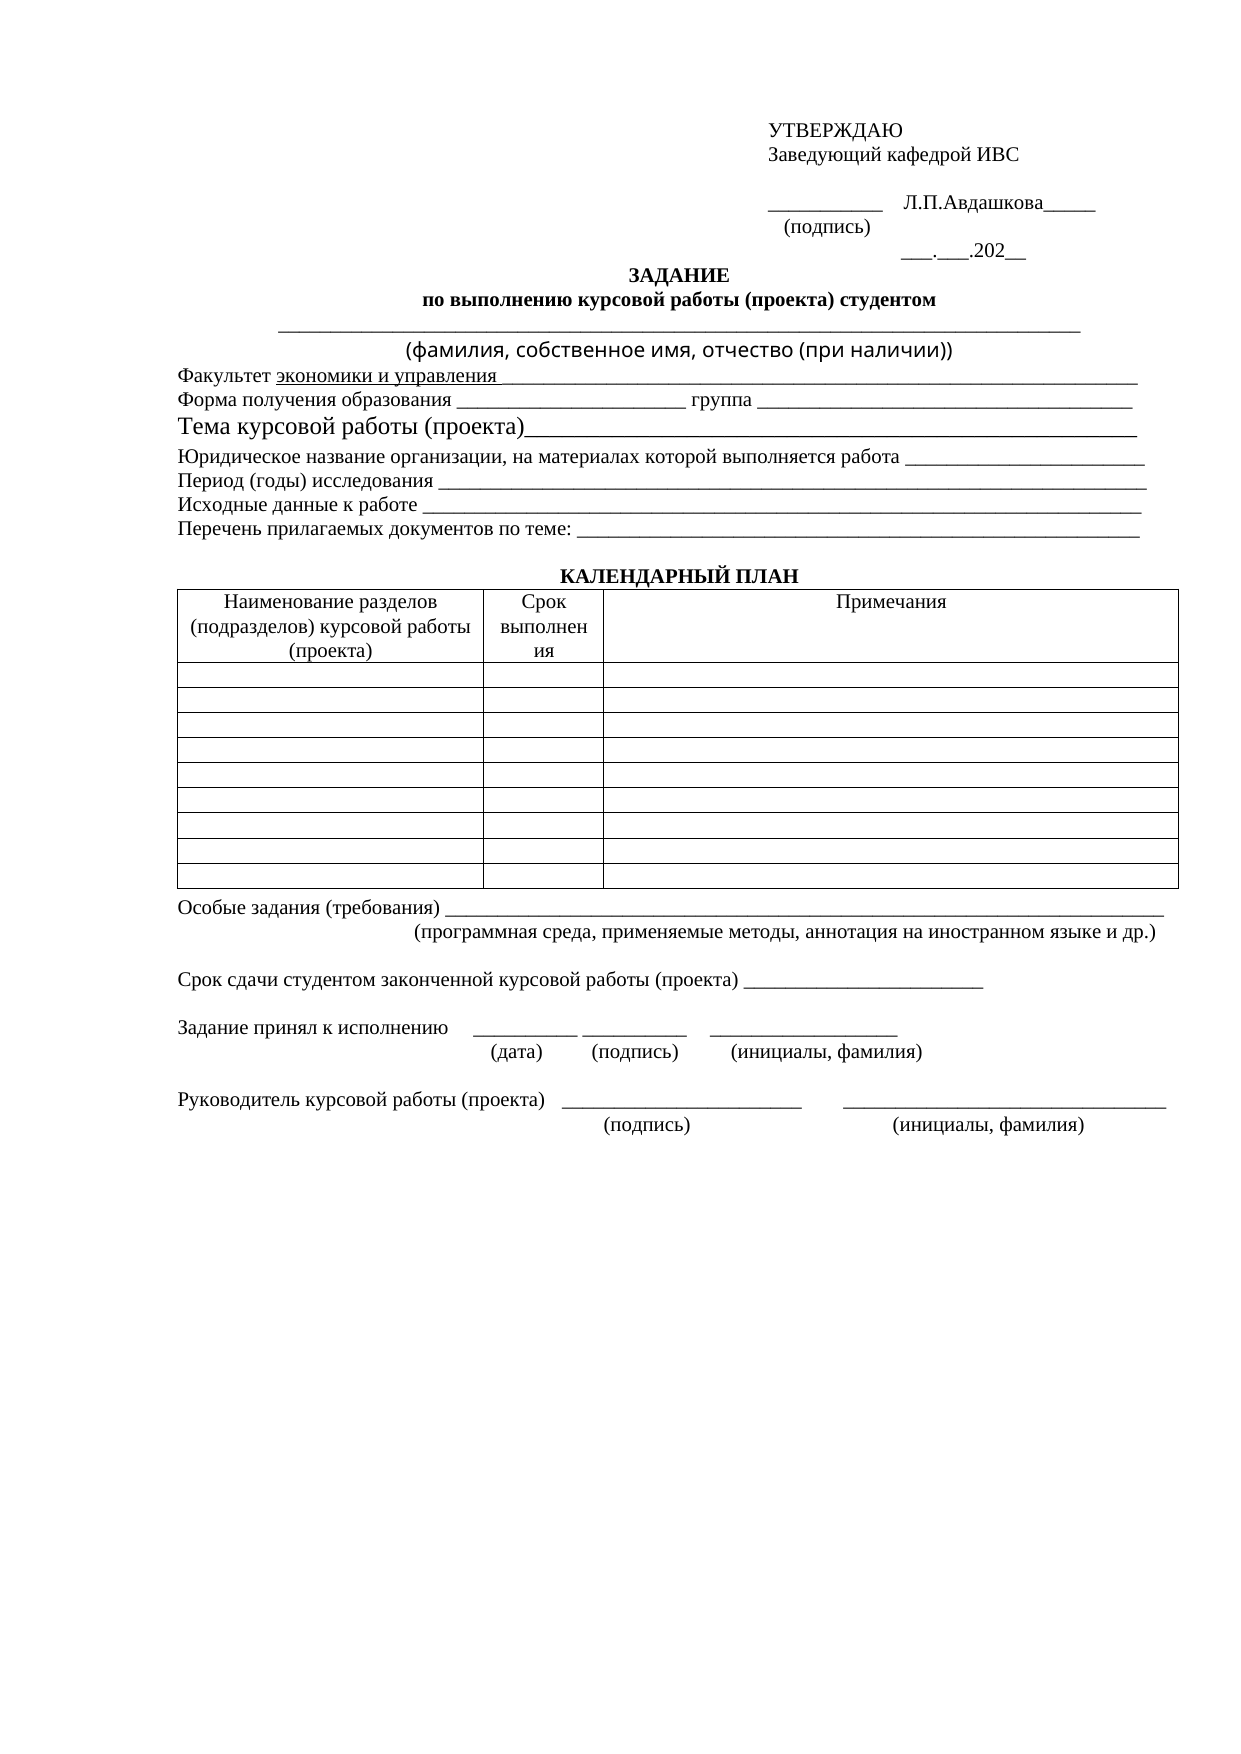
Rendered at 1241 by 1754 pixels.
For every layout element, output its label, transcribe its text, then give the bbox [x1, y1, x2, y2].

text (программная среда, применяемые методы, аннотация на иностранном языке и др.) [177, 919, 1181, 943]
table_cell [484, 663, 603, 687]
table_cell [604, 813, 1178, 837]
table_cell [604, 763, 1178, 787]
table_cell [604, 713, 1178, 737]
text Тема курсовой работы (проекта)_________________________________________________ [177, 411, 1181, 440]
text Особые задания (требования) _____________________________________________________________________ [177, 895, 1181, 919]
text ЗАДАНИЕ [177, 262, 1181, 287]
text Факультет экономики и управления _____________________________________________________________ [177, 363, 1181, 387]
text Срок сдачи студентом законченной курсовой работы (проекта) _______________________ [177, 967, 1181, 991]
table_cell [484, 839, 603, 862]
table_cell [604, 864, 1178, 888]
table_cell [604, 839, 1178, 862]
table_cell [178, 688, 483, 712]
table_cell [484, 713, 603, 737]
text ___________ Л.П.Авдашкова_____ [768, 190, 1181, 214]
table_cell [178, 813, 483, 837]
table_cell [484, 738, 603, 762]
table_cell [604, 663, 1178, 687]
table_cell [178, 864, 483, 888]
text Руководитель курсовой работы (проекта) _______________________ _______________________________ [177, 1087, 1181, 1111]
table_header Наименование разделов (подразделов) курсовой работы (проекта) [178, 590, 483, 662]
table_cell [604, 788, 1178, 812]
table_cell [484, 813, 603, 837]
text Исходные данные к работе _____________________________________________________________________ [177, 492, 1181, 516]
table_cell [178, 713, 483, 737]
table_cell [484, 688, 603, 712]
text Задание принял к исполнению __________ __________ __________________ [177, 1015, 1181, 1039]
text Заведующий кафедрой ИВС [768, 142, 1181, 166]
text Форма получения образования ______________________ группа ____________________________________ [177, 387, 1181, 411]
text (подпись) [768, 214, 1181, 238]
table_cell [178, 663, 483, 687]
text по выполнению курсовой работы (проекта) студентом _____________________________________________________________________________ [177, 287, 1181, 335]
text ___.___.202__ [901, 238, 1181, 262]
text Перечень прилагаемых документов по теме: ______________________________________________________ [177, 516, 1181, 540]
table_cell [178, 738, 483, 762]
table_cell [484, 763, 603, 787]
table_header Примечания [604, 590, 1178, 662]
text (подпись) (инициалы, фамилия) [546, 1111, 1181, 1136]
text (фамилия, собственное имя, отчество (при наличии)) [177, 335, 1181, 363]
text УТВЕРЖДАЮ [768, 118, 1181, 142]
text Период (годы) исследования ____________________________________________________________________ [177, 468, 1181, 492]
table_cell [604, 688, 1178, 712]
table_cell [178, 788, 483, 812]
table_cell [604, 738, 1178, 762]
text (дата) (подпись) (инициалы, фамилия) [177, 1039, 1181, 1063]
table_header Срок выполнения [484, 590, 603, 662]
table_cell [178, 763, 483, 787]
table_cell [484, 788, 603, 812]
text КАЛЕНДАРНЫЙ ПЛАН [177, 564, 1181, 588]
table_cell [178, 839, 483, 862]
table_cell [484, 864, 603, 888]
text Юридическое название организации, на материалах которой выполняется работа _______________________ [177, 444, 1181, 468]
